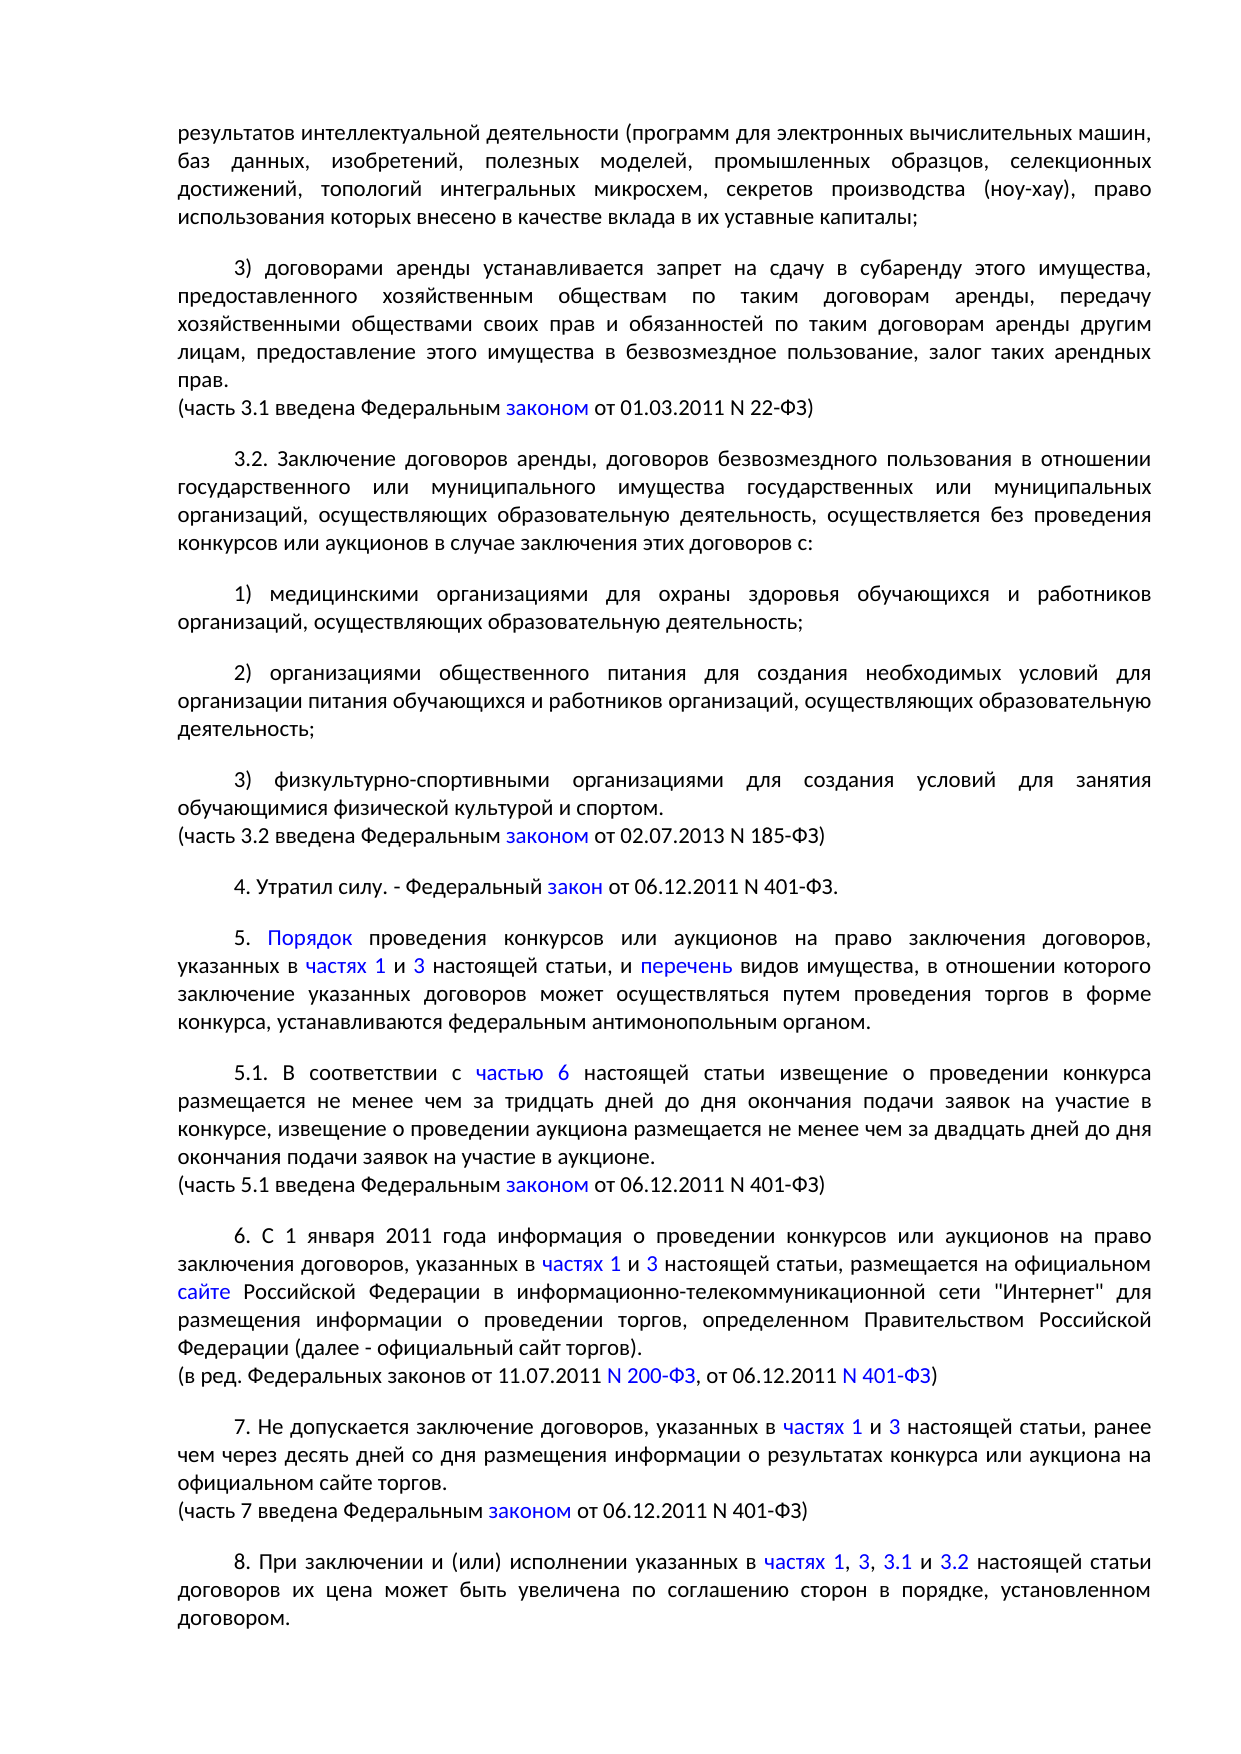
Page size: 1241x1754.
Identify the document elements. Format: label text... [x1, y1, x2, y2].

text (в ред. Федеральных законов от 11.07.2011 N 200-ФЗ, от 06.12.2011 N 401-ФЗ) [177, 1361, 1152, 1389]
text 3) физкультурно-спортивными организациями для создания условий для занятия обучающимися физической культурой и спортом. [177, 765, 1152, 821]
text 8. При заключении и (или) исполнении указанных в частях 1, 3, 3.1 и 3.2 настоящей статьи договоров их цена может быть увеличена по соглашению сторон в порядке, установленном договором. [177, 1547, 1152, 1631]
text 6. С 1 января 2011 года информация о проведении конкурсов или аукционов на право заключения договоров, указанных в частях 1 и 3 настоящей статьи, размещается на официальном сайте Российской Федерации в информационно-телекоммуникационной сети "Интернет" для размещения информации о проведении торгов, определенном Правительством Российской Федерации (далее - официальный сайт торгов). [177, 1221, 1152, 1361]
text 7. Не допускается заключение договоров, указанных в частях 1 и 3 настоящей статьи, ранее чем через десять дней со дня размещения информации о результатах конкурса или аукциона на официальном сайте торгов. [177, 1412, 1152, 1496]
text 4. Утратил силу. - Федеральный закон от 06.12.2011 N 401-ФЗ. [177, 872, 1152, 900]
text (часть 3.1 введена Федеральным законом от 01.03.2011 N 22-ФЗ) [177, 393, 1152, 421]
text 5.1. В соответствии с частью 6 настоящей статьи извещение о проведении конкурса размещается не менее чем за тридцать дней до дня окончания подачи заявок на участие в конкурсе, извещение о проведении аукциона размещается не менее чем за двадцать дней до дня окончания подачи заявок на участие в аукционе. [177, 1058, 1152, 1170]
text (часть 3.2 введена Федеральным законом от 02.07.2013 N 185-ФЗ) [177, 821, 1152, 849]
text 5. Порядок проведения конкурсов или аукционов на право заключения договоров, указанных в частях 1 и 3 настоящей статьи, и перечень видов имущества, в отношении которого заключение указанных договоров может осуществляться путем проведения торгов в форме конкурса, устанавливаются федеральным антимонопольным органом. [177, 923, 1152, 1035]
text (часть 5.1 введена Федеральным законом от 06.12.2011 N 401-ФЗ) [177, 1170, 1152, 1198]
text 3.2. Заключение договоров аренды, договоров безвозмездного пользования в отношении государственного или муниципального имущества государственных или муниципальных организаций, осуществляющих образовательную деятельность, осуществляется без проведения конкурсов или аукционов в случае заключения этих договоров с: [177, 444, 1152, 556]
text 2) организациями общественного питания для создания необходимых условий для организации питания обучающихся и работников организаций, осуществляющих образовательную деятельность; [177, 658, 1152, 742]
text (часть 7 введена Федеральным законом от 06.12.2011 N 401-ФЗ) [177, 1496, 1152, 1524]
text 1) медицинскими организациями для охраны здоровья обучающихся и работников организаций, осуществляющих образовательную деятельность; [177, 579, 1152, 635]
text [177, 118, 1152, 230]
text 3) договорами аренды устанавливается запрет на сдачу в субаренду этого имущества, предоставленного хозяйственным обществам по таким договорам аренды, передачу хозяйственными обществами своих прав и обязанностей по таким договорам аренды другим лицам, предоставление этого имущества в безвозмездное пользование, залог таких арендных прав. [177, 253, 1152, 393]
